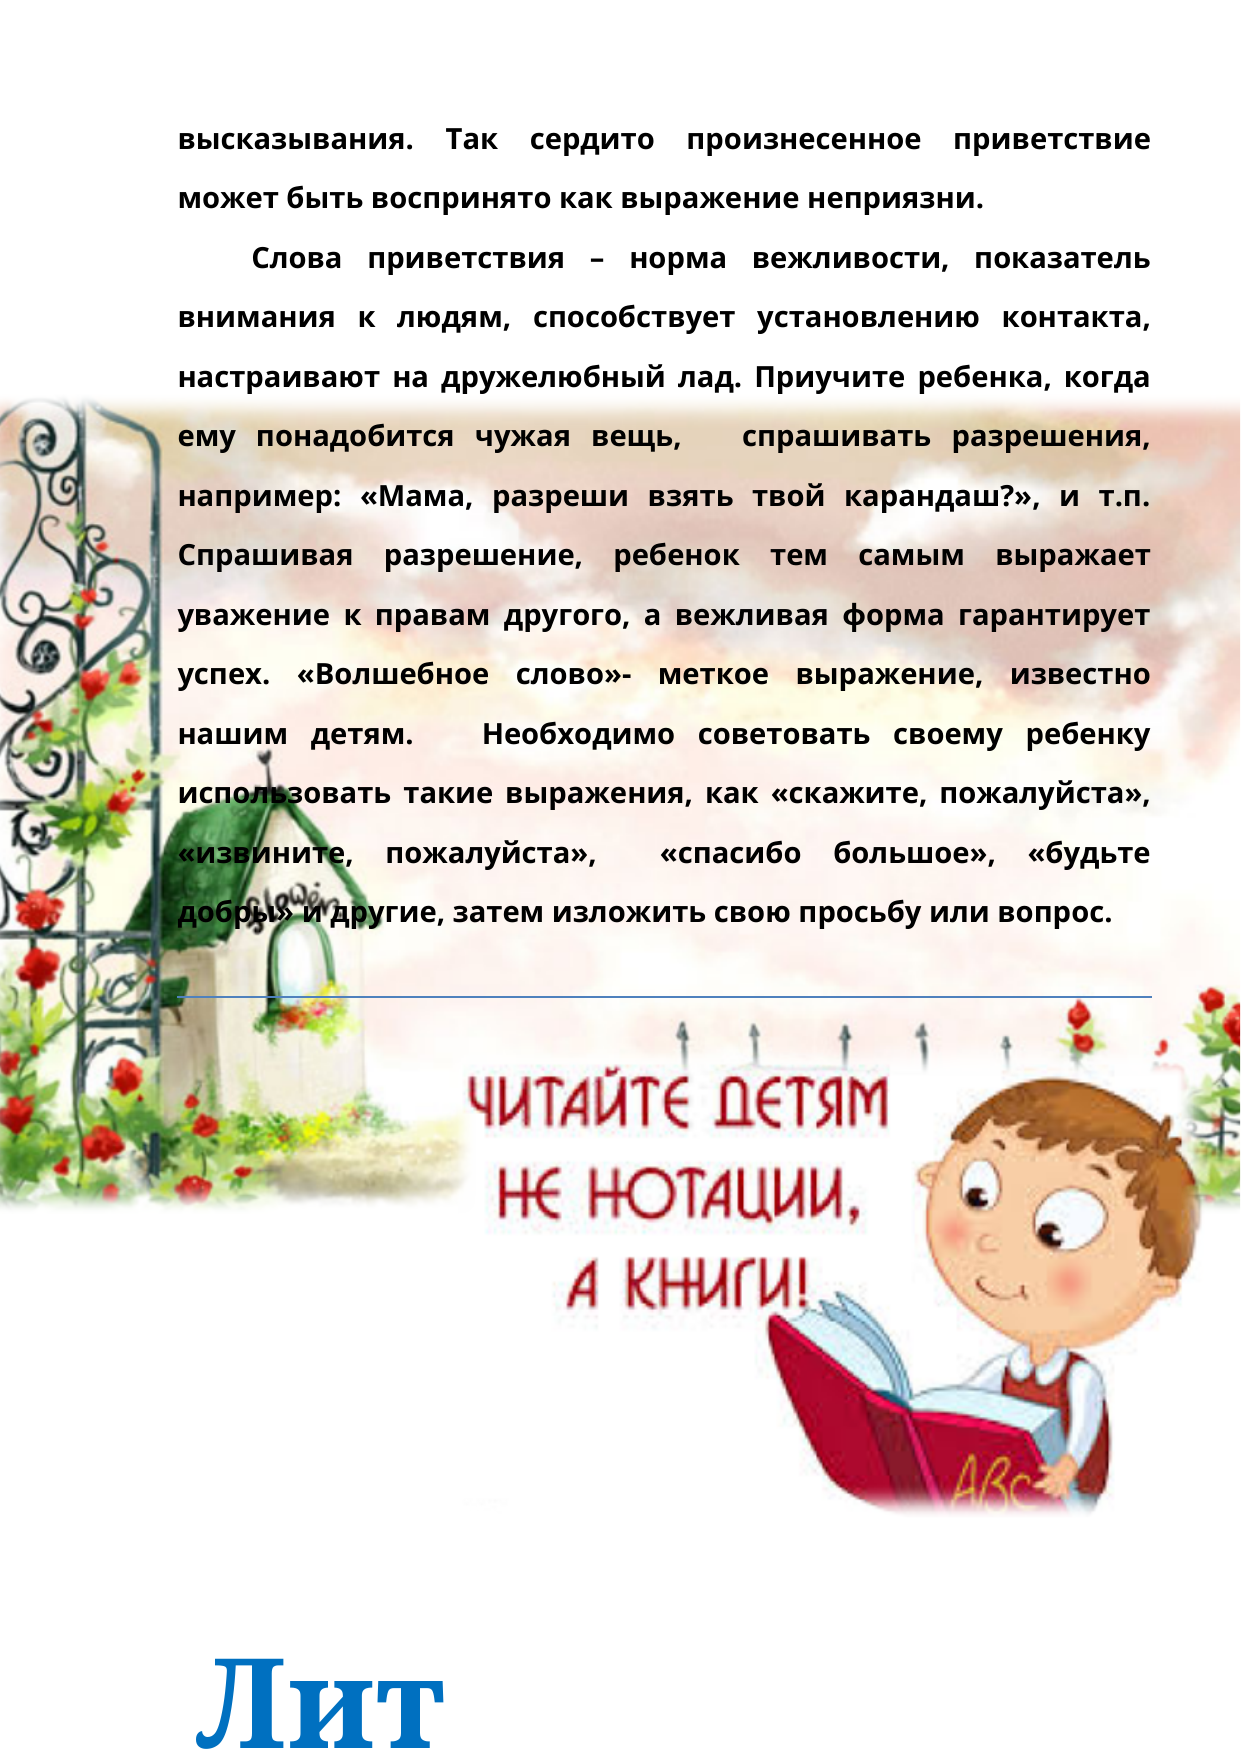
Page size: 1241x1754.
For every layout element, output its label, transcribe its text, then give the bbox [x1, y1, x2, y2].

picture [7, 423, 1241, 1490]
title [177, 118, 1152, 217]
title Слова приветствия – норма вежливости, показатель внимания к людям, способствует установлению контакта, настраивают на дружелюбный лад. Приучите ребенка, когда ему понадобится чужая вещь, спрашивать разрешения, например: «Мама, разреши взять твой карандаш?», и т.п. Спрашивая разрешение, ребенок тем самым выражает уважение к правам другого, а вежливая форма гарантирует успех. «Волшебное слово»- меткое выражение, известно нашим детям. Необходимо советовать своему ребенку использовать такие выражения, как «скажите, пожалуйста», «извините, пожалуйста», «спасибо большое», «будьте добры» и другие, затем изложить свою просьбу или вопрос. [177, 237, 1152, 996]
